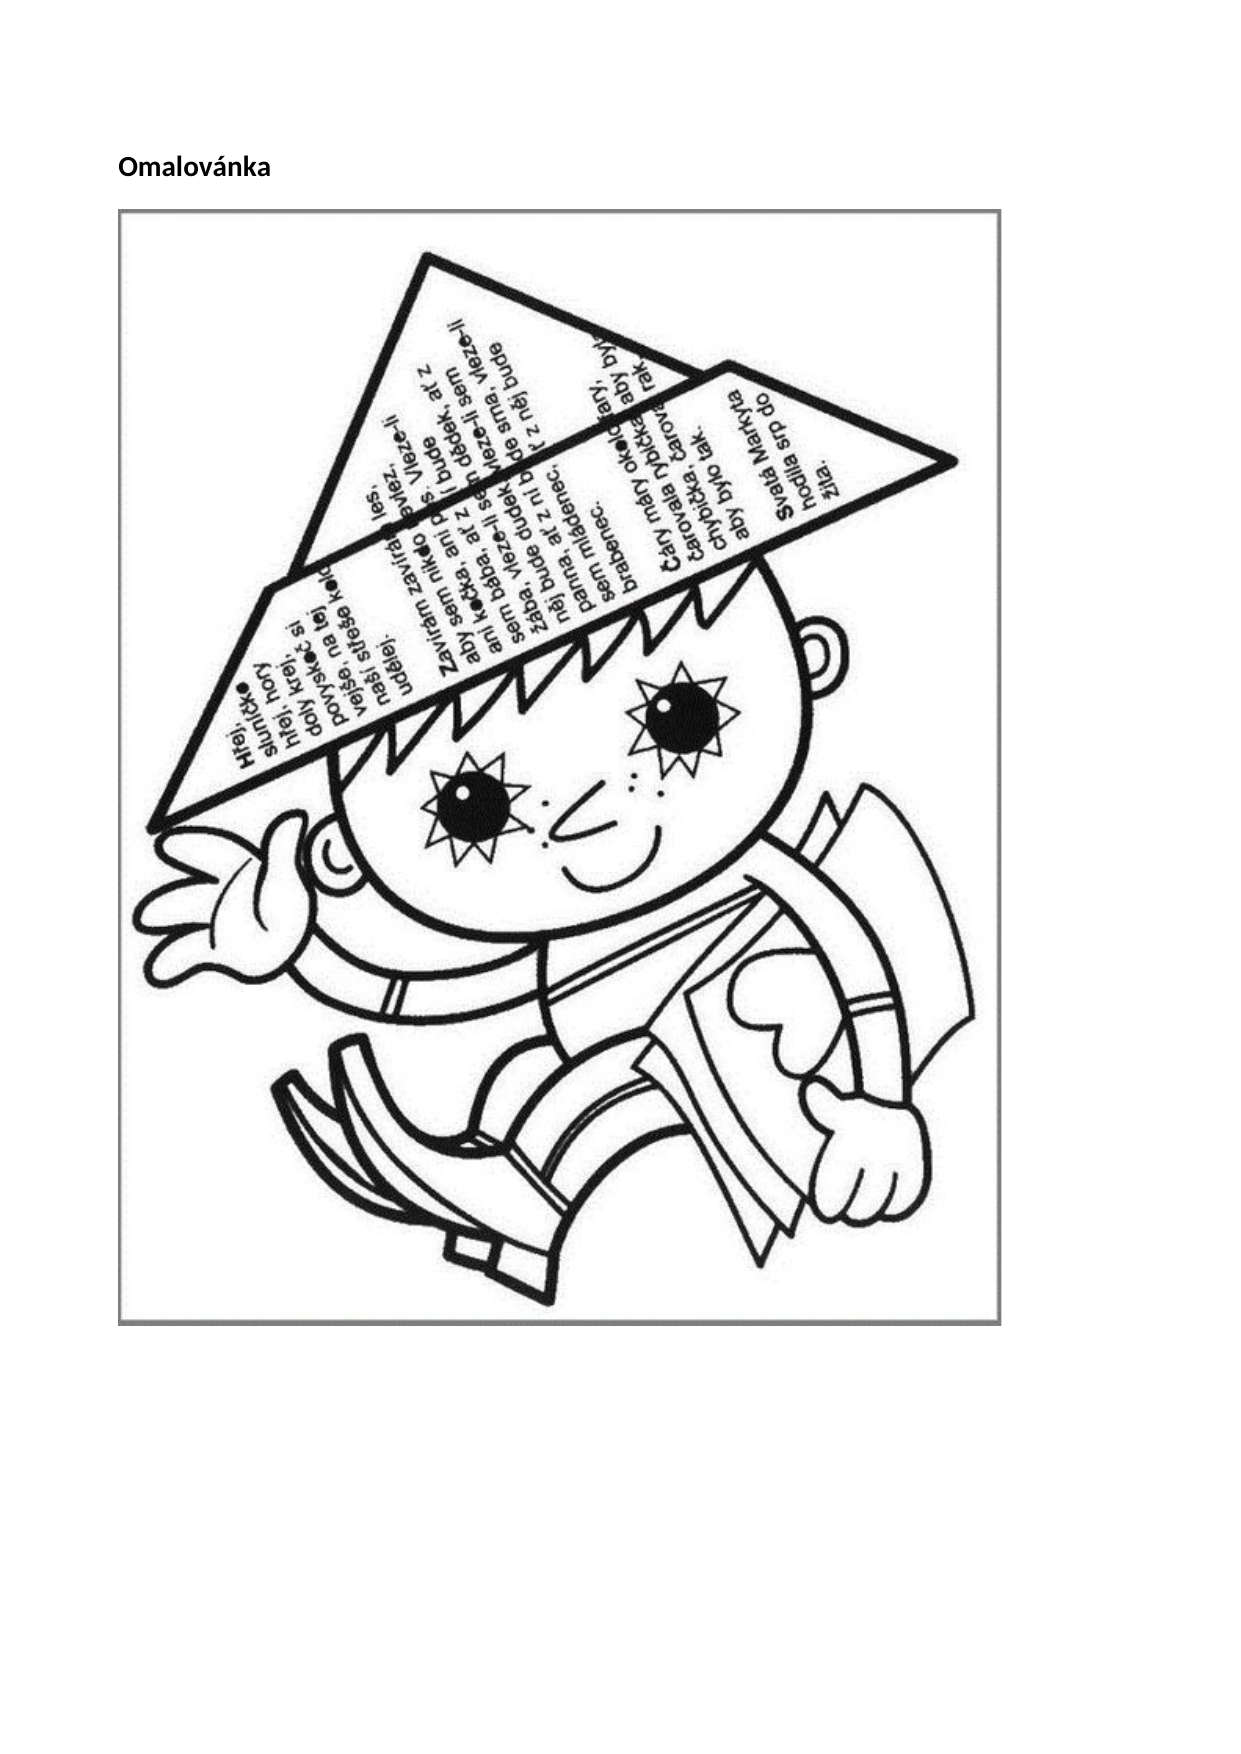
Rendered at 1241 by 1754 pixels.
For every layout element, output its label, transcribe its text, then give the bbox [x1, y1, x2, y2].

text Omalovánka [118, 148, 1122, 183]
picture [118, 209, 1002, 1326]
